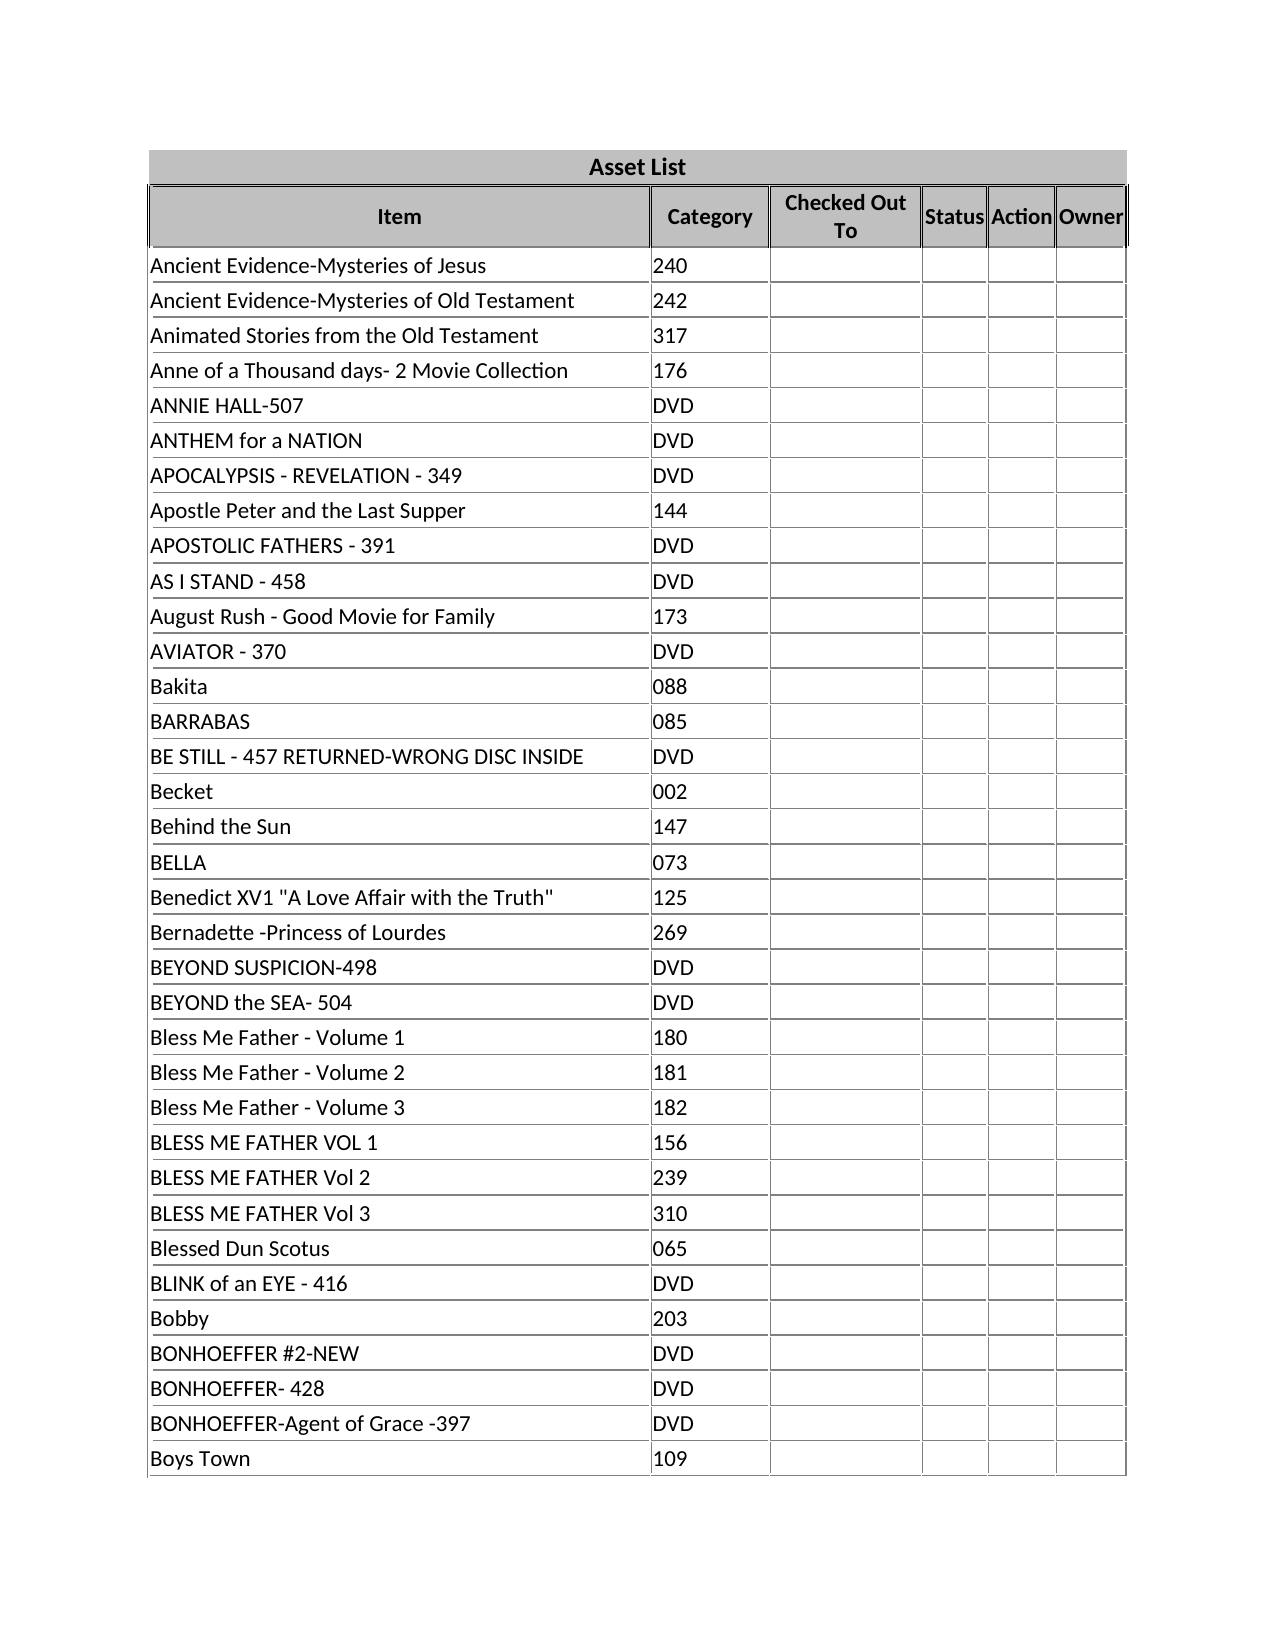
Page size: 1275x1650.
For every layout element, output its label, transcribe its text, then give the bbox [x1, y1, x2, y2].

table_cell [1057, 386, 1126, 422]
table_cell APOSTOLIC FATHERS - 391 [149, 527, 651, 562]
table_cell [923, 1057, 986, 1088]
table_cell Bless Me Father - Volume 3 [150, 1089, 649, 1124]
table_cell Becket [149, 773, 651, 808]
table_cell [989, 1022, 1054, 1053]
table_cell BEYOND the SEA- 504 [150, 983, 649, 1018]
table_cell [1056, 773, 1127, 808]
table_cell DVD [652, 425, 768, 457]
table_cell [1057, 1369, 1126, 1404]
table_cell [923, 1268, 986, 1299]
table_cell Bless Me Father - Volume 1 [150, 1018, 649, 1053]
table_cell August Rush - Good Movie for Family [150, 597, 649, 632]
table_cell BLESS ME FATHER Vol 2 [149, 1159, 651, 1194]
table_cell [1057, 913, 1126, 948]
table_cell Bless Me Father - Volume 2 [150, 1054, 649, 1088]
table_cell 182 [652, 1092, 768, 1124]
table_cell [923, 530, 986, 562]
table_cell AVIATOR - 370 [150, 632, 649, 667]
table_cell [989, 565, 1054, 597]
table_cell [989, 917, 1054, 948]
table_cell [923, 1232, 986, 1264]
table_cell DVD [652, 636, 768, 667]
table_cell Bobby [150, 1299, 649, 1334]
table_cell [771, 530, 920, 562]
table_cell BLESS ME FATHER VOL 1 [149, 1124, 651, 1159]
table_cell [923, 881, 986, 913]
table_cell [771, 425, 920, 457]
table_cell 181 [652, 1057, 768, 1088]
table_cell [923, 1022, 986, 1053]
table_cell [771, 600, 920, 632]
table_cell [1056, 1124, 1127, 1159]
table_cell [771, 952, 920, 983]
table_cell 085 [652, 706, 768, 737]
table_cell [1057, 948, 1126, 983]
table_cell [989, 320, 1054, 351]
table_cell [989, 881, 1054, 913]
table_cell [1057, 597, 1125, 632]
table_cell [771, 320, 920, 351]
table_cell [771, 1338, 920, 1369]
table_cell [923, 565, 986, 597]
table_cell 239 [652, 1162, 768, 1194]
table_cell [989, 1373, 1054, 1404]
table_cell DVD [652, 1338, 768, 1369]
table_cell Boys Town [150, 1440, 651, 1475]
table_cell DVD [652, 460, 768, 492]
table_cell [1056, 1159, 1127, 1194]
table_cell [989, 460, 1054, 492]
table_cell 310 [652, 1197, 768, 1229]
table_cell [988, 1443, 1056, 1475]
table_cell [923, 917, 986, 948]
table_cell [923, 987, 986, 1018]
table_cell [989, 1232, 1054, 1264]
table_cell Blessed Dun Scotus [150, 1229, 649, 1264]
table_cell DVD [652, 952, 768, 983]
table_cell Bakita [150, 667, 649, 702]
table_cell Benedict XV1 "A Love Affair with the Truth" [149, 878, 649, 913]
table_cell BARRABAS [150, 703, 649, 737]
table_cell DVD [652, 987, 768, 1018]
table_cell [1057, 983, 1126, 1018]
table_cell [1057, 667, 1126, 702]
table_cell [923, 811, 986, 843]
table_cell [771, 1232, 920, 1264]
table_cell [771, 1022, 920, 1053]
table_cell [922, 1443, 988, 1475]
table_cell [1057, 316, 1126, 351]
table_cell 088 [652, 671, 768, 702]
table_cell [770, 1443, 922, 1475]
table_cell [1057, 1018, 1126, 1053]
table_cell [923, 425, 986, 457]
table_cell [1056, 492, 1127, 527]
table_cell [1056, 422, 1127, 457]
table_cell [989, 1303, 1054, 1334]
table_cell [989, 671, 1054, 702]
table_cell [923, 1092, 986, 1124]
table_cell [771, 1127, 920, 1159]
table_cell [923, 285, 986, 316]
table_cell Checked Out To [771, 187, 920, 246]
table_cell [989, 776, 1054, 808]
table_cell 317 [652, 320, 768, 351]
table_cell [989, 249, 1054, 281]
table_cell [771, 987, 920, 1018]
table_cell [1057, 878, 1127, 913]
table_cell 125 [652, 881, 768, 913]
table_cell [923, 706, 986, 737]
table_cell [989, 390, 1054, 422]
table_cell Behind the Sun [149, 808, 651, 843]
table_cell 269 [652, 917, 768, 948]
table_cell [1057, 843, 1127, 878]
table_cell [1057, 1334, 1126, 1369]
table_cell [923, 846, 986, 878]
table_cell DVD [652, 390, 768, 422]
table_cell Category [652, 187, 768, 246]
table_cell [923, 671, 986, 702]
table_cell [923, 776, 986, 808]
table_cell [923, 636, 986, 667]
table_cell [923, 952, 986, 983]
table_cell [1057, 632, 1126, 667]
table_cell [771, 671, 920, 702]
table_cell [989, 1092, 1054, 1124]
table_cell [1057, 1054, 1126, 1088]
table_cell [923, 1197, 986, 1229]
table_cell [989, 425, 1054, 457]
table_cell Apostle Peter and the Last Supper [149, 492, 651, 527]
table_cell 065 [652, 1232, 768, 1264]
table_cell Anne of a Thousand days- 2 Movie Collection [150, 351, 649, 386]
table_cell 073 [652, 846, 768, 878]
table_cell ANTHEM for a NATION [149, 422, 651, 457]
table_cell Bernadette -Princess of Lourdes [150, 913, 649, 948]
table_cell [923, 1162, 986, 1194]
table_cell [771, 1092, 920, 1124]
table_cell 203 [652, 1303, 768, 1334]
table_cell [771, 741, 920, 773]
table_cell [771, 460, 920, 492]
table_cell [989, 285, 1054, 316]
table_cell 242 [652, 285, 768, 316]
table_cell AS I STAND - 458 [150, 562, 649, 597]
table_cell [771, 636, 920, 667]
table_cell [771, 706, 920, 737]
table_cell [1056, 527, 1127, 562]
table_cell [771, 285, 920, 316]
table_header Asset List [149, 150, 1127, 184]
table_cell [923, 1127, 986, 1159]
table_cell [989, 1057, 1054, 1088]
table_cell BEYOND SUSPICION-498 [150, 948, 649, 983]
table_cell [1056, 457, 1127, 492]
table_cell [1057, 703, 1126, 737]
table_cell [989, 811, 1054, 843]
table_cell DVD [652, 1408, 768, 1439]
table_cell [923, 320, 986, 351]
table_cell [771, 355, 920, 386]
table_cell [989, 1127, 1054, 1159]
table_cell [989, 355, 1054, 386]
table_cell [923, 1338, 986, 1369]
table_cell [1057, 1405, 1126, 1439]
table_cell [1057, 281, 1126, 316]
table_cell [989, 1268, 1054, 1299]
table_cell DVD [652, 1268, 768, 1299]
table_cell [989, 1162, 1054, 1194]
table_cell [771, 1373, 920, 1404]
table_cell [771, 917, 920, 948]
table_cell [989, 600, 1054, 632]
table_cell 109 [651, 1443, 769, 1475]
table_cell [923, 355, 986, 386]
table_cell [771, 776, 920, 808]
table_cell [989, 1197, 1054, 1229]
table_cell [771, 249, 920, 281]
table_cell [771, 565, 920, 597]
table_cell DVD [652, 1373, 768, 1404]
table_cell [771, 390, 920, 422]
table_cell [1057, 1089, 1126, 1124]
table_cell [1057, 738, 1126, 773]
table_cell Item [149, 184, 651, 246]
table_cell [771, 1162, 920, 1194]
table_cell [1057, 1194, 1125, 1229]
table_cell [989, 952, 1054, 983]
table_cell [989, 530, 1054, 562]
table_cell [1057, 1229, 1125, 1264]
table_cell [771, 846, 920, 878]
table_cell [771, 1197, 920, 1229]
table_cell [923, 1408, 986, 1439]
table_cell [1057, 1299, 1126, 1334]
table_cell BONHOEFFER #2-NEW [150, 1334, 649, 1369]
table_cell [771, 1268, 920, 1299]
table_cell [989, 741, 1054, 773]
table_cell [989, 987, 1054, 1018]
table_cell [771, 811, 920, 843]
table_cell [989, 495, 1054, 527]
table_cell [989, 1338, 1054, 1369]
table_cell Ancient Evidence-Mysteries of Old Testament [150, 281, 649, 316]
table_cell [1057, 1264, 1126, 1299]
table_cell BONHOEFFER- 428 [150, 1369, 649, 1404]
table_cell 240 [652, 249, 768, 281]
table_cell [923, 460, 986, 492]
table_cell [989, 706, 1054, 737]
table_cell 173 [652, 600, 768, 632]
table_cell [989, 1408, 1054, 1439]
table_cell [923, 741, 986, 773]
table_cell [923, 600, 986, 632]
table_cell DVD [652, 741, 768, 773]
table_cell 002 [652, 776, 768, 808]
table_cell 176 [652, 355, 768, 386]
table_cell [1057, 351, 1126, 386]
table_cell APOCALYPSIS - REVELATION - 349 [149, 457, 651, 492]
table_cell Action [989, 187, 1054, 246]
table_cell [923, 495, 986, 527]
table_cell [923, 249, 986, 281]
table_cell 156 [652, 1127, 768, 1159]
table_cell [923, 390, 986, 422]
table_cell Ancient Evidence-Mysteries of Jesus [150, 246, 649, 281]
table_cell [989, 636, 1054, 667]
table_cell [1056, 1440, 1126, 1475]
table_cell 147 [652, 811, 768, 843]
table_cell DVD [652, 530, 768, 562]
table_cell [923, 1373, 986, 1404]
table_cell Animated Stories from the Old Testament [150, 316, 649, 351]
table_cell [771, 1408, 920, 1439]
table_cell [1057, 562, 1125, 597]
table_cell BLINK of an EYE - 416 [150, 1264, 649, 1299]
table_cell Status [923, 187, 986, 246]
table_cell BE STILL - 457 RETURNED-WRONG DISC INSIDE [150, 738, 649, 773]
table_cell [771, 1303, 920, 1334]
table_cell [989, 846, 1054, 878]
table_cell ANNIE HALL-507 [150, 386, 649, 422]
table_cell Owner [1056, 184, 1127, 246]
table_cell BELLA [149, 843, 649, 878]
table_cell BLESS ME FATHER Vol 3 [150, 1194, 649, 1229]
table_cell [771, 881, 920, 913]
table_cell [771, 1057, 920, 1088]
table_cell [771, 495, 920, 527]
table_cell [1056, 808, 1127, 843]
table_cell DVD [652, 565, 768, 597]
table_cell [1057, 246, 1125, 281]
table_cell BONHOEFFER-Agent of Grace -397 [150, 1405, 649, 1439]
table_cell 180 [652, 1022, 768, 1053]
table_cell [923, 1303, 986, 1334]
table_cell 144 [652, 495, 768, 527]
